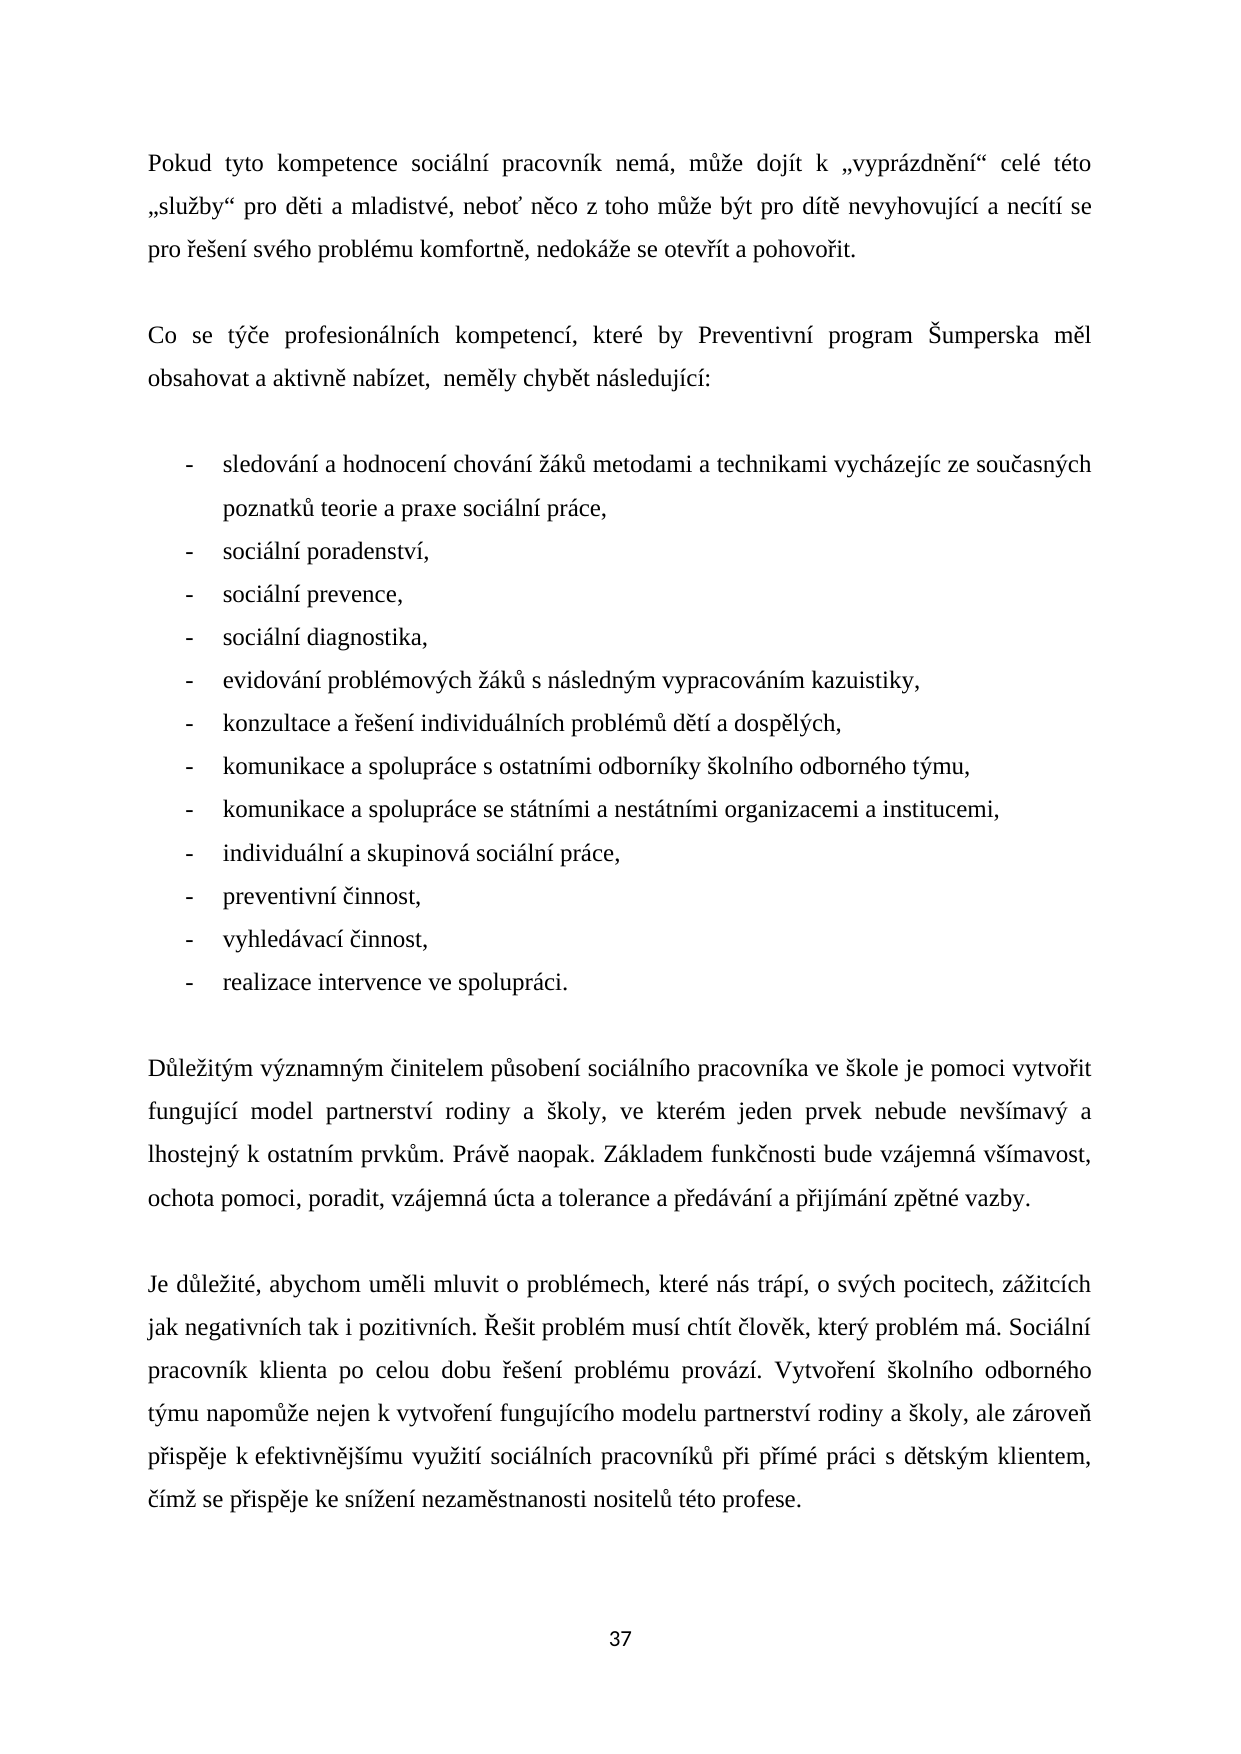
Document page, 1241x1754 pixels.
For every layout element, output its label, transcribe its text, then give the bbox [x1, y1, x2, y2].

list preventivní činnost, [185, 881, 1093, 909]
text Pokud tyto kompetence sociální pracovník nemá, může dojít k „vyprázdnění“ celé této „služby“ pro děti a mladistvé, neboť něco z toho může být pro dítě nevyhovující a necítí se pro řešení svého problému komfortně, nedokáže se otevřít a pohovořit. [148, 148, 1093, 263]
list sociální prevence, [185, 579, 1093, 608]
list komunikace a spolupráce se státními a nestátními organizacemi a institucemi, [185, 794, 1093, 823]
list komunikace a spolupráce s ostatními odborníky školního odborného týmu, [185, 751, 1093, 780]
list vyhledávací činnost, [185, 924, 1093, 953]
text Důležitým významným činitelem působení sociálního pracovníka ve škole je pomoci vytvořit fungující model partnerství rodiny a školy, ve kterém jeden prvek nebude nevšímavý a lhostejný k ostatním prvkům. Právě naopak. Základem funkčnosti bude vzájemná všímavost, ochota pomoci, poradit, vzájemná úcta a tolerance a předávání a přijímání zpětné vazby. [148, 1053, 1093, 1211]
list sledování a hodnocení chování žáků metodami a technikami vycházejíc ze současných poznatků teorie a praxe sociální práce, [185, 449, 1093, 521]
text Co se týče profesionálních kompetencí, které by Preventivní program Šumperska měl obsahovat a aktivně nabízet, neměly chybět následující: [148, 320, 1093, 392]
list sociální diagnostika, [185, 622, 1093, 651]
list konzultace a řešení individuálních problémů dětí a dospělých, [185, 708, 1093, 737]
list individuální a skupinová sociální práce, [185, 838, 1093, 866]
list sociální poradenství, [185, 536, 1093, 564]
text Je důležité, abychom uměli mluvit o problémech, které nás trápí, o svých pocitech, zážitcích jak negativních tak i pozitivních. Řešit problém musí chtít člověk, který problém má. Sociální pracovník klienta po celou dobu řešení problému provází. Vytvoření školního odborného týmu napomůže nejen k vytvoření fungujícího modelu partnerství rodiny a školy, ale zároveň přispěje k efektivnějšímu využití sociálních pracovníků při přímé práci s dětským klientem, čímž se přispěje ke snížení nezaměstnanosti nositelů této profese. [148, 1269, 1093, 1513]
list evidování problémových žáků s následným vypracováním kazuistiky, [185, 665, 1093, 694]
list realizace intervence ve spolupráci. [185, 967, 1093, 996]
